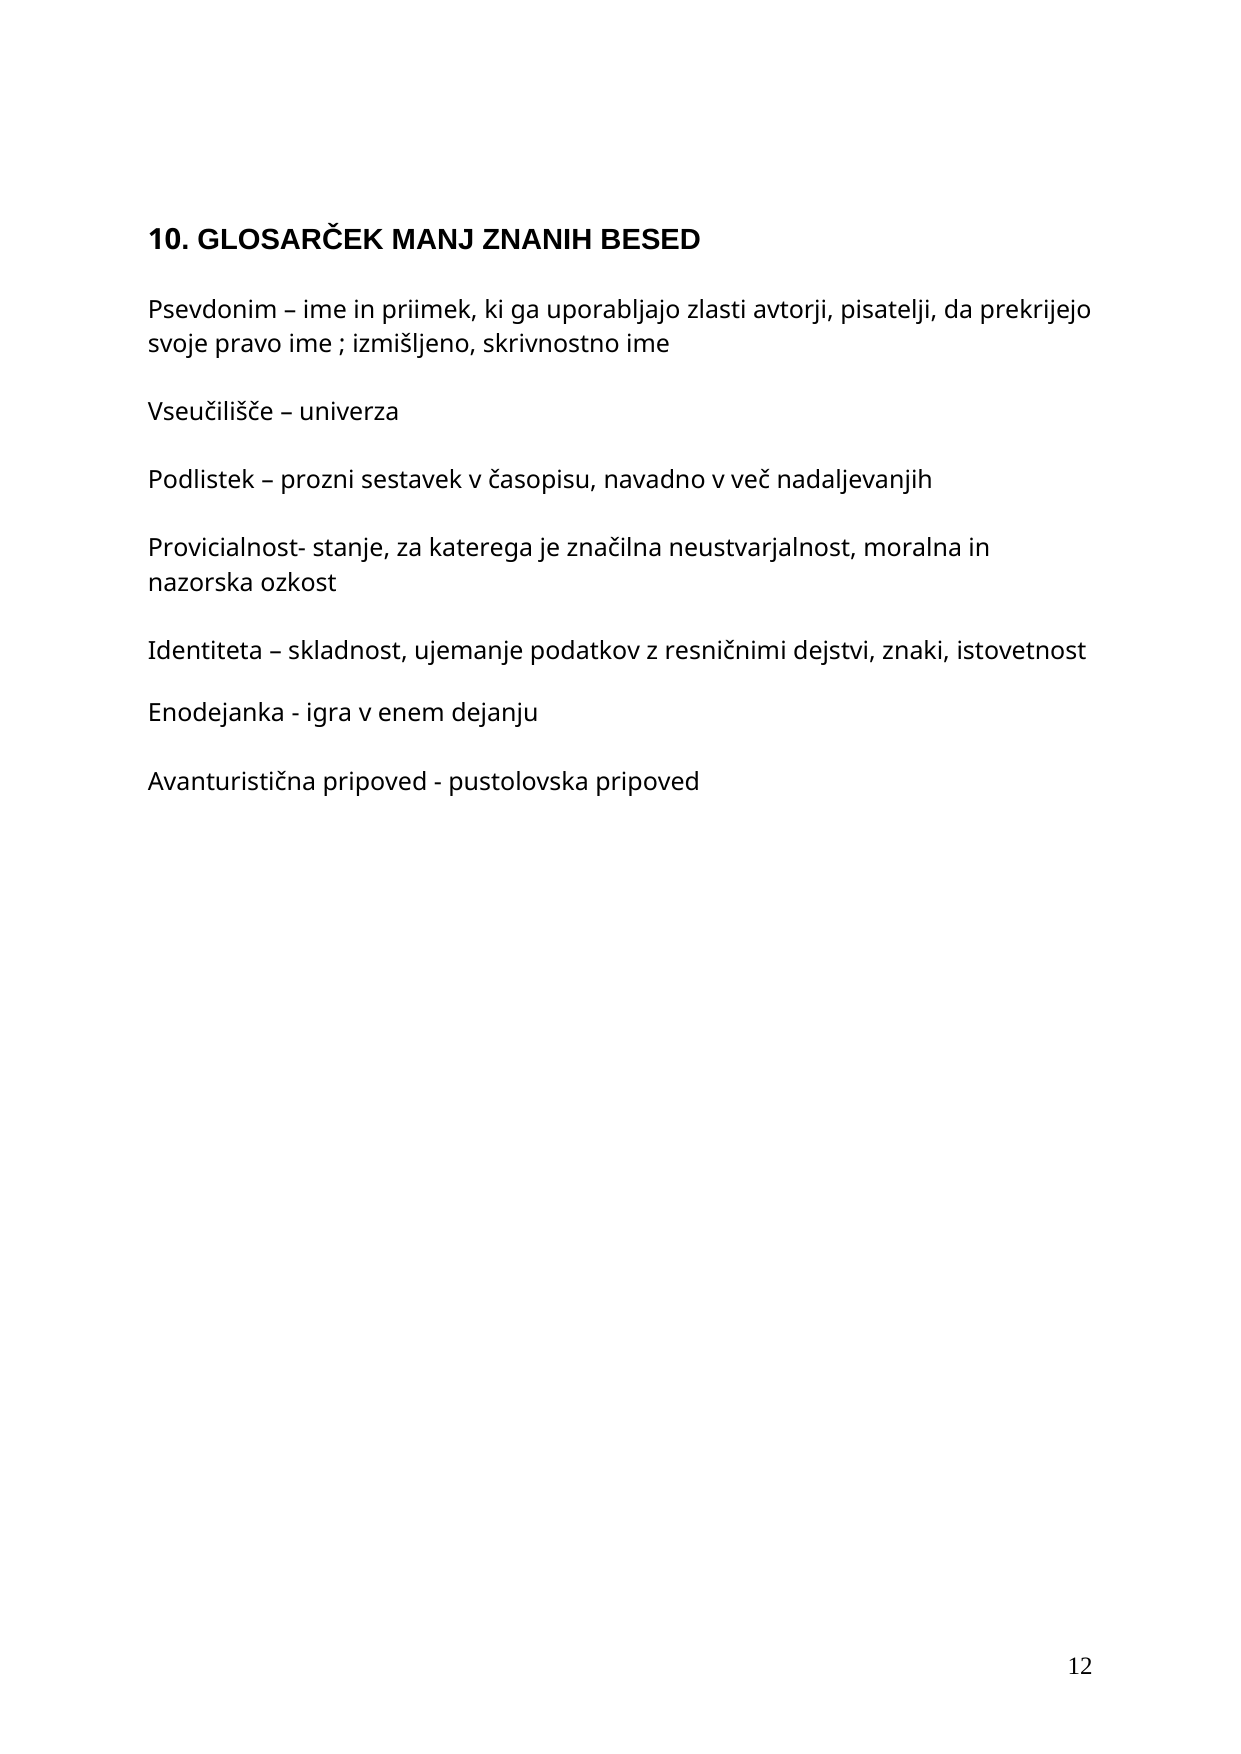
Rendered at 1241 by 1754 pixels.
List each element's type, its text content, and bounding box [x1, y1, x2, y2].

text 10. GLOSARČEK MANJ ZNANIH BESED [148, 218, 1092, 258]
text Identiteta – skladnost, ujemanje podatkov z resničnimi dejstvi, znaki, istovetnost [148, 632, 1092, 666]
text Psevdonim – ime in priimek, ki ga uporabljajo zlasti avtorji, pisatelji, da prekrijejo svoje pravo ime ; izmišljeno, skrivnostno ime [148, 292, 1092, 360]
text Enodejanka - igra v enem dejanju [148, 695, 1092, 729]
text Vseučilišče – univerza [148, 394, 1092, 428]
text Avanturistična pripoved - pustolovska pripoved [148, 763, 1092, 797]
text Podlistek – prozni sestavek v časopisu, navadno v več nadaljevanjih [148, 462, 1092, 496]
text Provicialnost- stanje, za katerega je značilna neustvarjalnost, moralna in nazorska ozkost [148, 530, 1092, 598]
